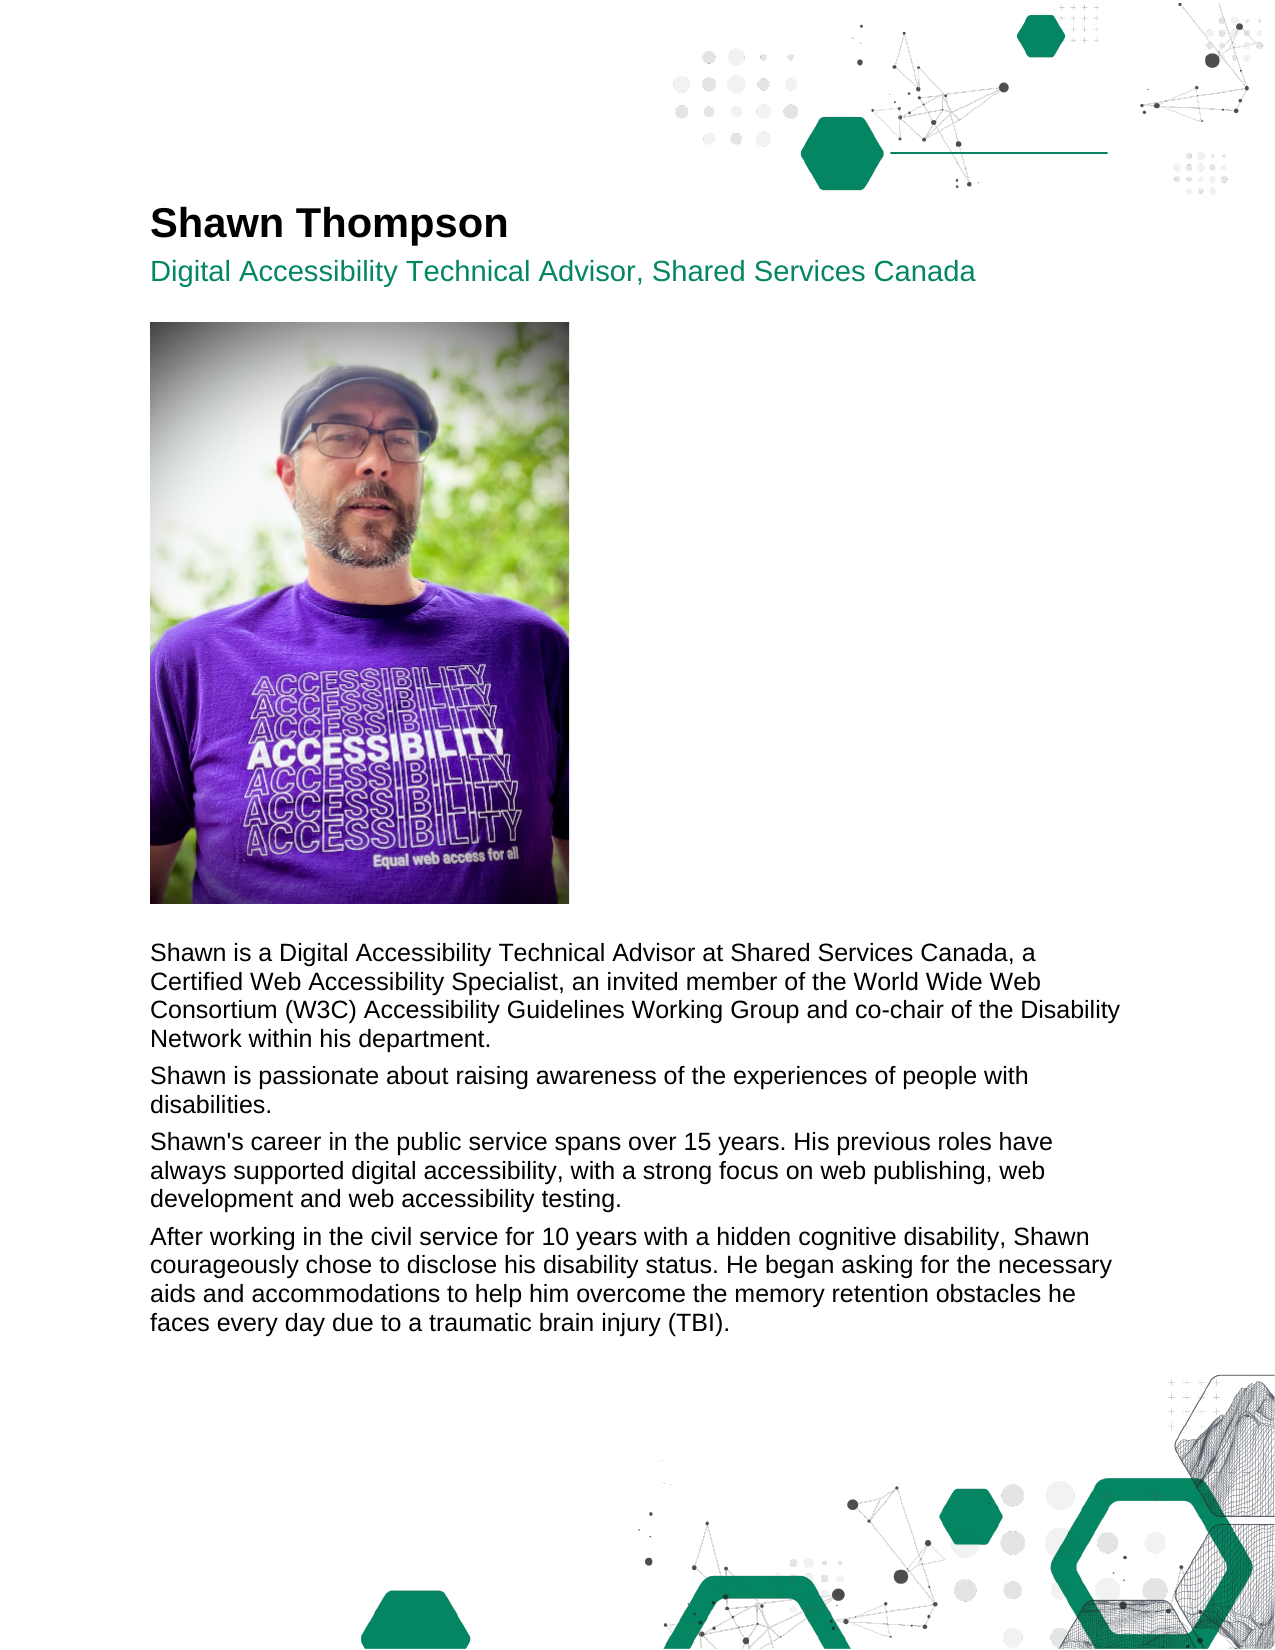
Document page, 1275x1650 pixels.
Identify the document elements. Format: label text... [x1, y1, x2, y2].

text Shawn is passionate about raising awareness of the experiences of people with disabilities. [150, 1061, 1125, 1119]
text After working in the civil service for 10 years with a hidden cognitive disability, Shawn courageously chose to disclose his disability status. He began asking for the necessary aids and accommodations to help him overcome the memory retention obstacles he faces every day due to a traumatic brain injury (TBI). [150, 1222, 1125, 1337]
picture [2, 3, 1275, 1649]
text Shawn is a Digital Accessibility Technical Advisor at Shared Services Canada, a Certified Web Accessibility Specialist, an invited member of the World Wide Web Consortium (W3C) Accessibility Guidelines Working Group and co-chair of the Disability Network within his department. [150, 938, 1125, 1053]
subtitle Shawn Thompson [150, 198, 1125, 246]
text Shawn's career in the public service spans over 15 years. His previous roles have always supported digital accessibility, with a strong focus on web publishing, web development and web accessibility testing. [150, 1127, 1125, 1213]
subtitle Digital Accessibility Technical Advisor, Shared Services Canada [150, 254, 1125, 288]
